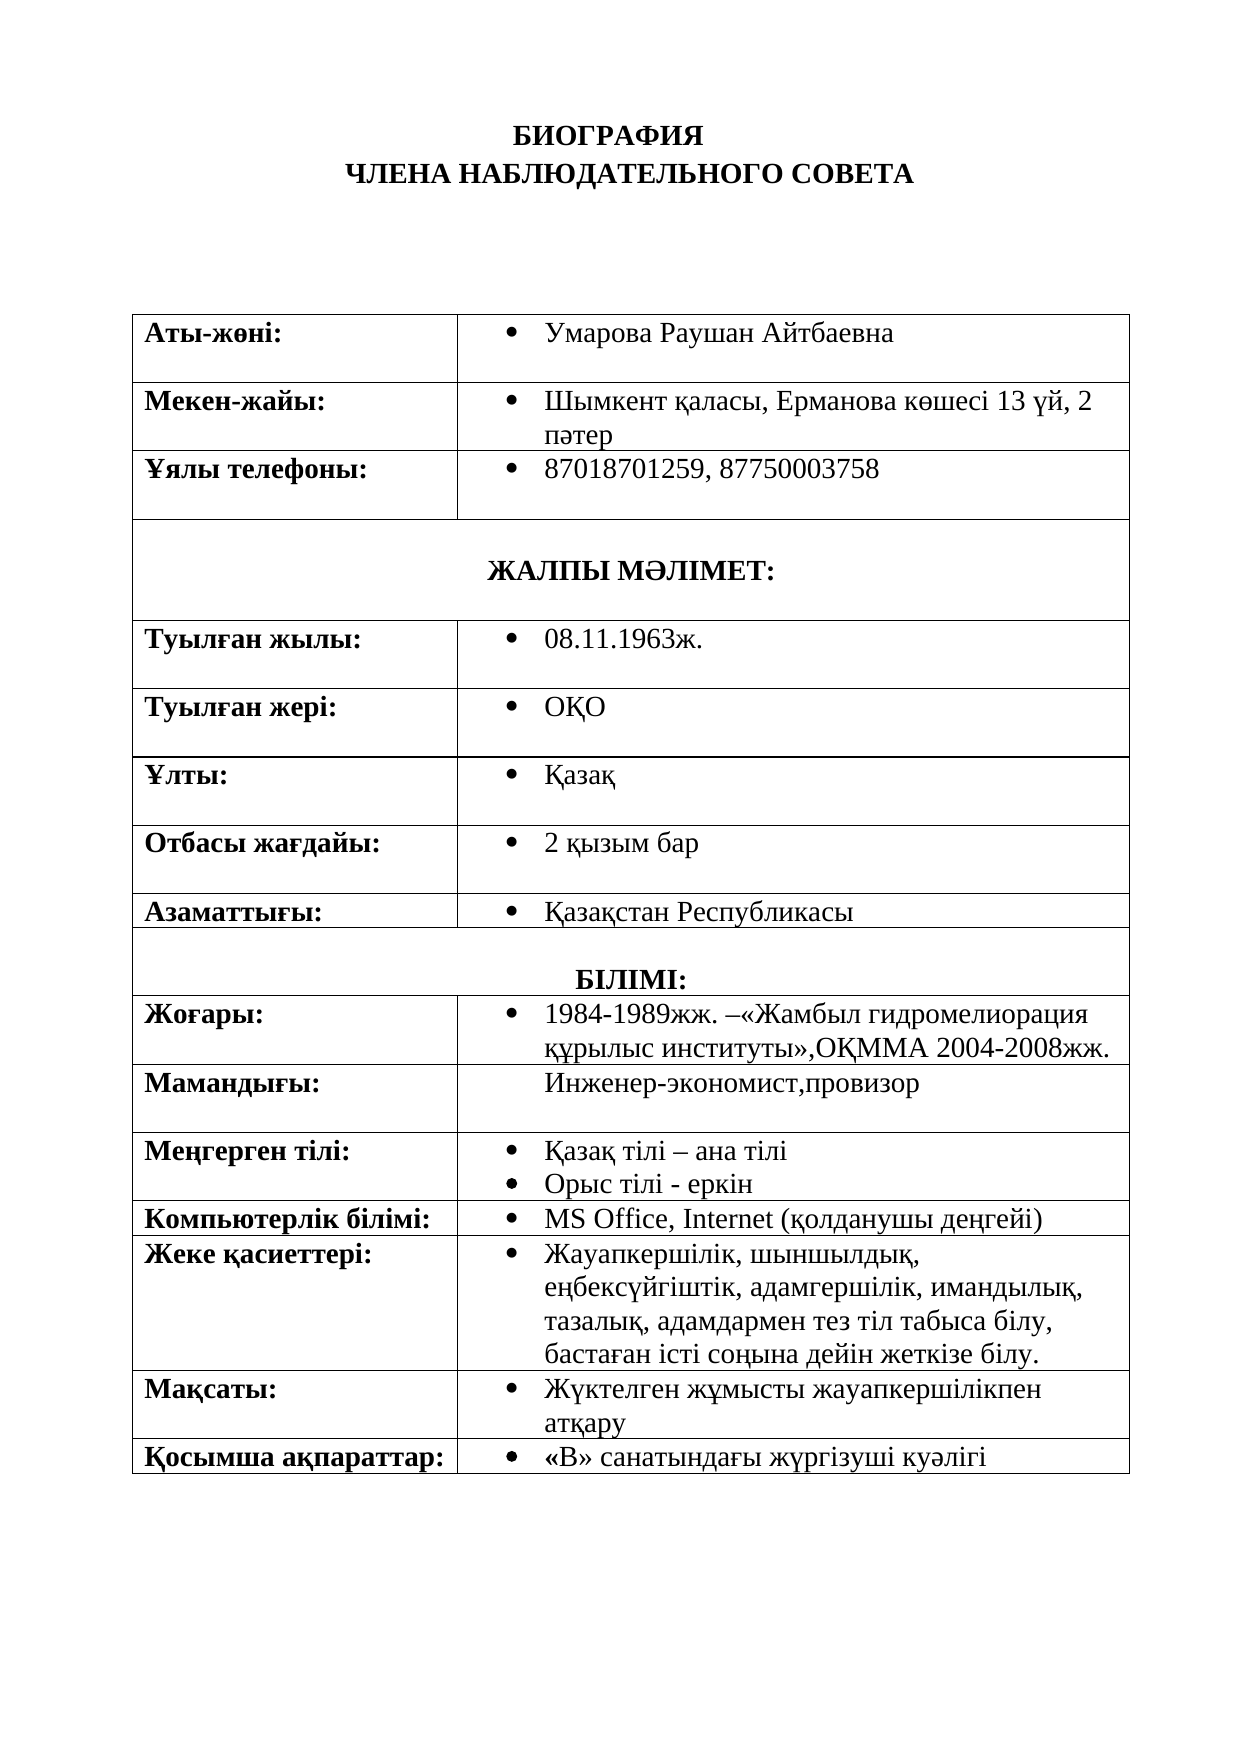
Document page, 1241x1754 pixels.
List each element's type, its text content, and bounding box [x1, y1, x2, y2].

table_cell Инженер-экономист,провизор [458, 1065, 1129, 1132]
table_cell Компьютерлік білімі: [133, 1201, 457, 1235]
table_cell Ұлты: [133, 758, 457, 824]
table_cell Жауапкершілік, шыншылдық, еңбексүйгіштік, адамгершілік, имандылық, тазалық, адамдармен тез тіл табыса білу, бастаған істі соңына дейін жеткізе білу. [458, 1236, 1129, 1370]
table_cell MS Office, Internet (қолданушы деңгейі) [458, 1201, 1129, 1235]
table_cell ОҚО [458, 689, 1129, 756]
table_cell ЖАЛПЫ МӘЛІМЕТ: [133, 520, 1129, 620]
table_cell 2 қызым бар [458, 826, 1129, 893]
table_cell Туылған жылы: [133, 621, 457, 688]
table_cell Қазақ [458, 758, 1129, 824]
text БИОГРАФИЯ [177, 118, 1152, 152]
table_cell Туылған жері: [133, 689, 457, 756]
table_cell Қазақ тілі – ана тілі Орыс тілі - еркін [458, 1133, 1129, 1200]
table_cell 08.11.1963ж. [458, 621, 1129, 688]
table_cell Азаматтығы: [133, 894, 457, 927]
table_cell Жүктелген жұмысты жауапкершілікпен атқару [458, 1371, 1129, 1438]
table_cell «В» санатындағы жүргізуші куәлігі [458, 1439, 1129, 1473]
table_cell Отбасы жағдайы: [133, 826, 457, 893]
table_cell Қосымша ақпараттар: [133, 1439, 457, 1473]
table_cell Жоғары: [133, 996, 457, 1064]
table_cell Мекен-жайы: [133, 383, 457, 450]
table_cell Мамандығы: [133, 1065, 457, 1132]
table_cell Жеке қасиеттері: [133, 1236, 457, 1370]
table_cell 1984-1989жж. –«Жамбыл гидромелиорация құрылыс институты»,ОҚММА 2004-2008жж. [458, 996, 1129, 1064]
table_header Умарова Раушан Айтбаевна [458, 315, 1129, 382]
table_cell 87018701259, 87750003758 [458, 451, 1129, 518]
table_cell Қазақстан Республикасы [458, 894, 1129, 927]
table_header Аты-жөні: [133, 315, 457, 382]
table_cell Мақсаты: [133, 1371, 457, 1438]
table_cell Шымкент қаласы, Ерманова көшесі 13 үй, 2 пәтер [458, 383, 1129, 450]
text ЧЛЕНА НАБЛЮДАТЕЛЬНОГО СОВЕТА [177, 157, 1152, 190]
table_cell БІЛІМІ: [133, 928, 1129, 995]
table_cell Ұялы телефоны: [133, 451, 457, 518]
table_cell Меңгерген тілі: [133, 1133, 457, 1200]
